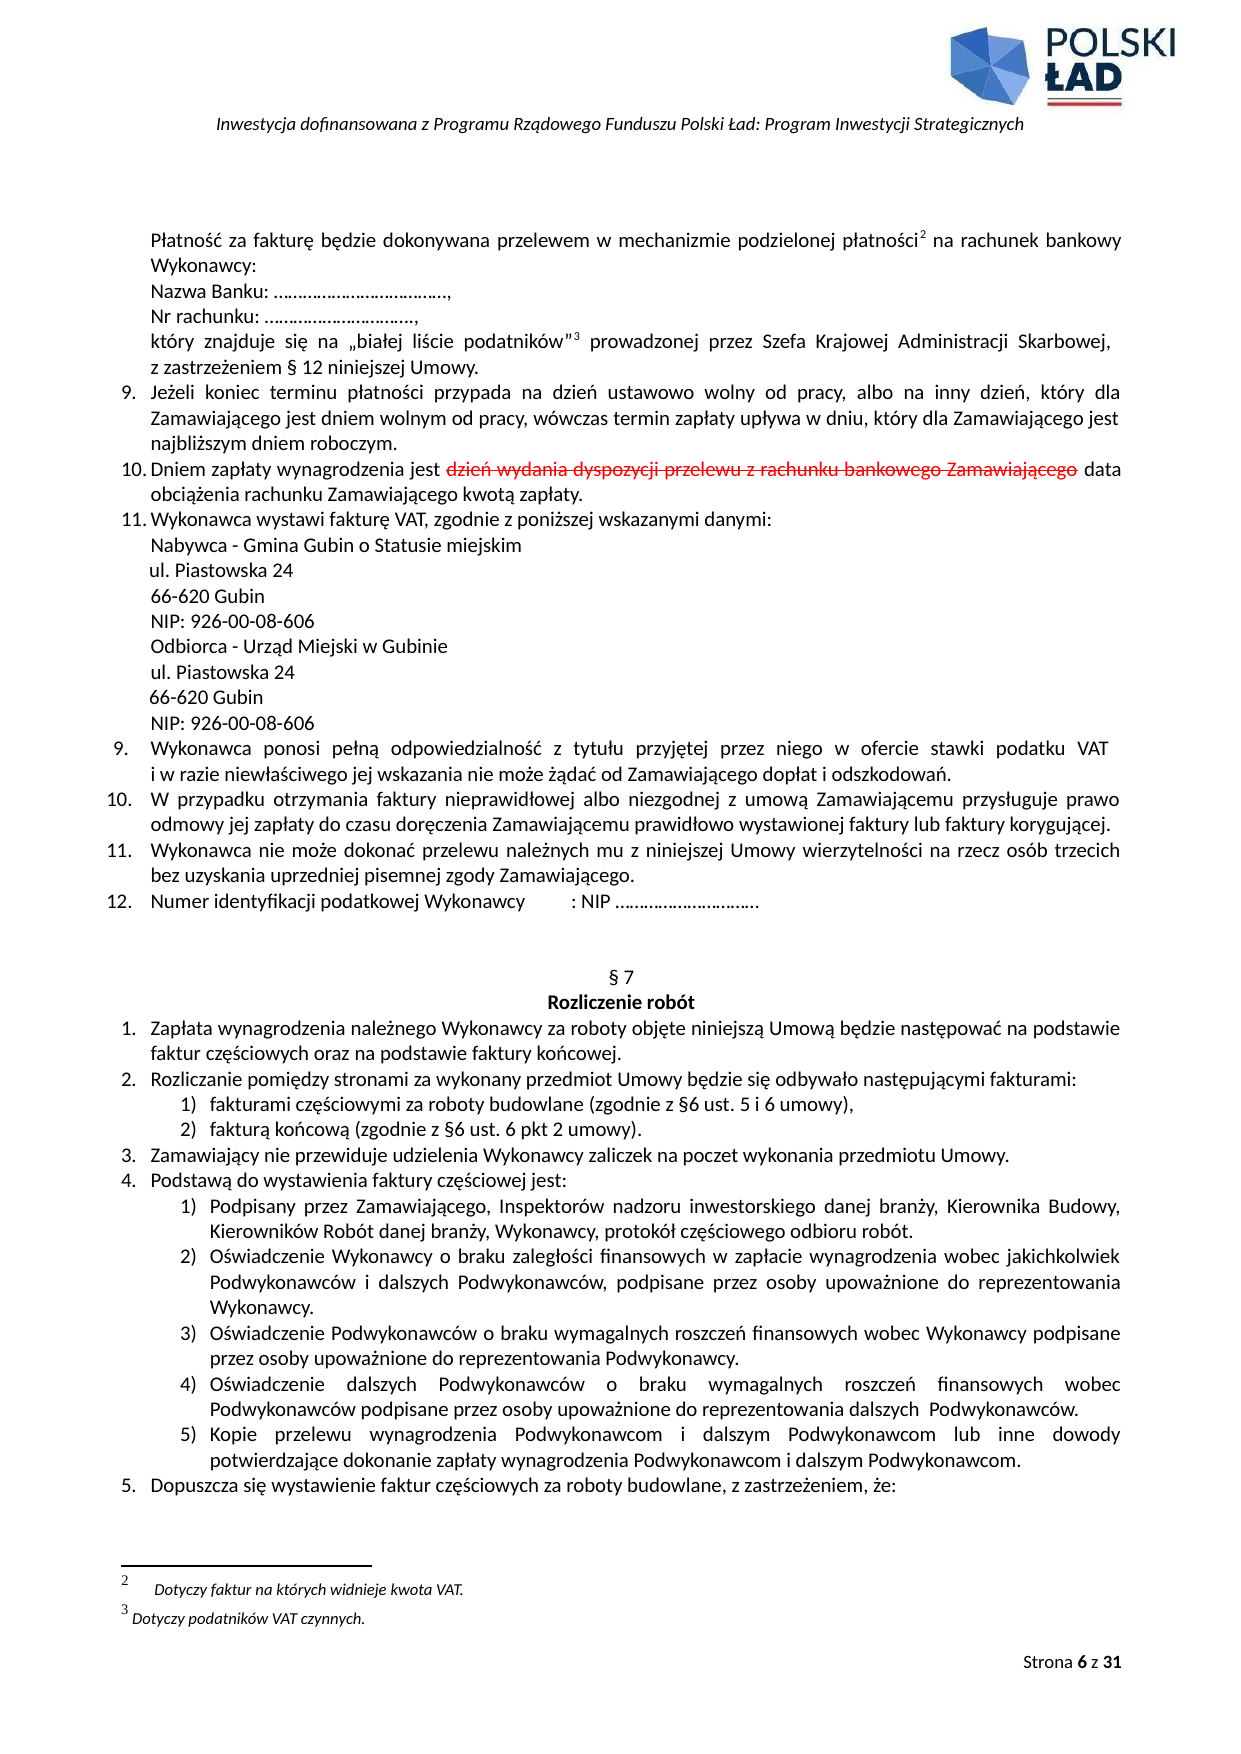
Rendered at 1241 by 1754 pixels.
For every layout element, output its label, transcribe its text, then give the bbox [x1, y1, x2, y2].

list Dopuszcza się wystawienie faktur częściowych za roboty budowlane, z zastrzeżeniem, że: [121, 1472, 1121, 1498]
text ul. Piastowska 24 [121, 557, 1121, 583]
list fakturą końcową (zgodnie z §6 ust. 6 pkt 2 umowy). [180, 1117, 1121, 1142]
list Kopie przelewu wynagrodzenia Podwykonawcom i dalszym Podwykonawcom lub inne dowody potwierdzające dokonanie zapłaty wynagrodzenia Podwykonawcom i dalszym Podwykonawcom. [180, 1422, 1121, 1472]
list Zamawiający nie przewiduje udzielenia Wykonawcy zaliczek na poczet wykonania przedmiotu Umowy. [121, 1142, 1121, 1167]
list Podstawą do wystawienia faktury częściowej jest: [121, 1167, 1121, 1193]
text Nabywca - Gmina Gubin o Statusie miejskim [150, 532, 1121, 557]
list Oświadczenie Wykonawcy o braku zaległości finansowych w zapłacie wynagrodzenia wobec jakichkolwiek Podwykonawców i dalszych Podwykonawców, podpisane przez osoby upoważnione do reprezentowania Wykonawcy. [180, 1244, 1121, 1320]
text który znajduje się na „białej liście podatników” prowadzonej przez Szefa Krajowej Administracji Skarbowej, z zastrzeżeniem § 12 niniejszej Umowy. [150, 329, 1121, 379]
list Jeżeli koniec terminu płatności przypada na dzień ustawowo wolny od pracy, albo na inny dzień, który dla Zamawiającego jest dniem wolnym od pracy, wówczas termin zapłaty upływa w dniu, który dla Zamawiającego jest najbliższym dniem roboczym. [121, 379, 1121, 456]
text Odbiorca - Urząd Miejski w Gubinie [150, 634, 1121, 659]
list Zapłata wynagrodzenia należnego Wykonawcy za roboty objęte niniejszą Umową będzie następować na podstawie faktur częściowych oraz na podstawie faktury końcowej. [121, 1015, 1121, 1066]
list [121, 227, 1121, 278]
list Podpisany przez Zamawiającego, Inspektorów nadzoru inwestorskiego danej branży, Kierownika Budowy, Kierowników Robót danej branży, Wykonawcy, protokół częściowego odbioru robót. [180, 1193, 1121, 1244]
list Wykonawca nie może dokonać przelewu należnych mu z niniejszej Umowy wierzytelności na rzecz osób trzecich bez uzyskania uprzedniej pisemnej zgody Zamawiającego. [106, 837, 1121, 888]
list Rozliczanie pomiędzy stronami za wykonany przedmiot Umowy będzie się odbywało następującymi fakturami: [121, 1066, 1121, 1091]
text Nr rachunku: …………………………., [150, 303, 1121, 329]
picture [943, 20, 1176, 118]
list fakturami częściowymi za roboty budowlane (zgodnie z §6 ust. 5 i 6 umowy), [180, 1091, 1121, 1117]
text Rozliczenie robót [121, 989, 1121, 1015]
text NIP: 926-00-08-606 [150, 710, 1121, 735]
text NIP: 926-00-08-606 [150, 608, 1121, 634]
list Dniem zapłaty wynagrodzenia jest dzień wydania dyspozycji przelewu z rachunku bankowego Zamawiającego data obciążenia rachunku Zamawiającego kwotą zapłaty. [121, 456, 1121, 507]
list Wykonawca wystawi fakturę VAT, zgodnie z poniższej wskazanymi danymi: [121, 507, 1121, 532]
list W przypadku otrzymania faktury nieprawidłowej albo niezgodnej z umową Zamawiającemu przysługuje prawo odmowy jej zapłaty do czasu doręczenia Zamawiającemu prawidłowo wystawionej faktury lub faktury korygującej. [106, 786, 1121, 837]
text ul. Piastowska 24 [150, 659, 1121, 684]
text 66-620 Gubin [121, 684, 1121, 710]
text § 7 [121, 964, 1121, 989]
text Nazwa Banku: ………………………………, [150, 278, 1121, 303]
list Numer identyfikacji podatkowej Wykonawcy : NIP ………………………… [106, 888, 1121, 913]
text 66-620 Gubin [150, 583, 1121, 608]
list Wykonawca ponosi pełną odpowiedzialność z tytułu przyjętej przez niego w ofercie stawki podatku VAT i w razie niewłaściwego jej wskazania nie może żądać od Zamawiającego dopłat i odszkodowań. [113, 735, 1121, 786]
